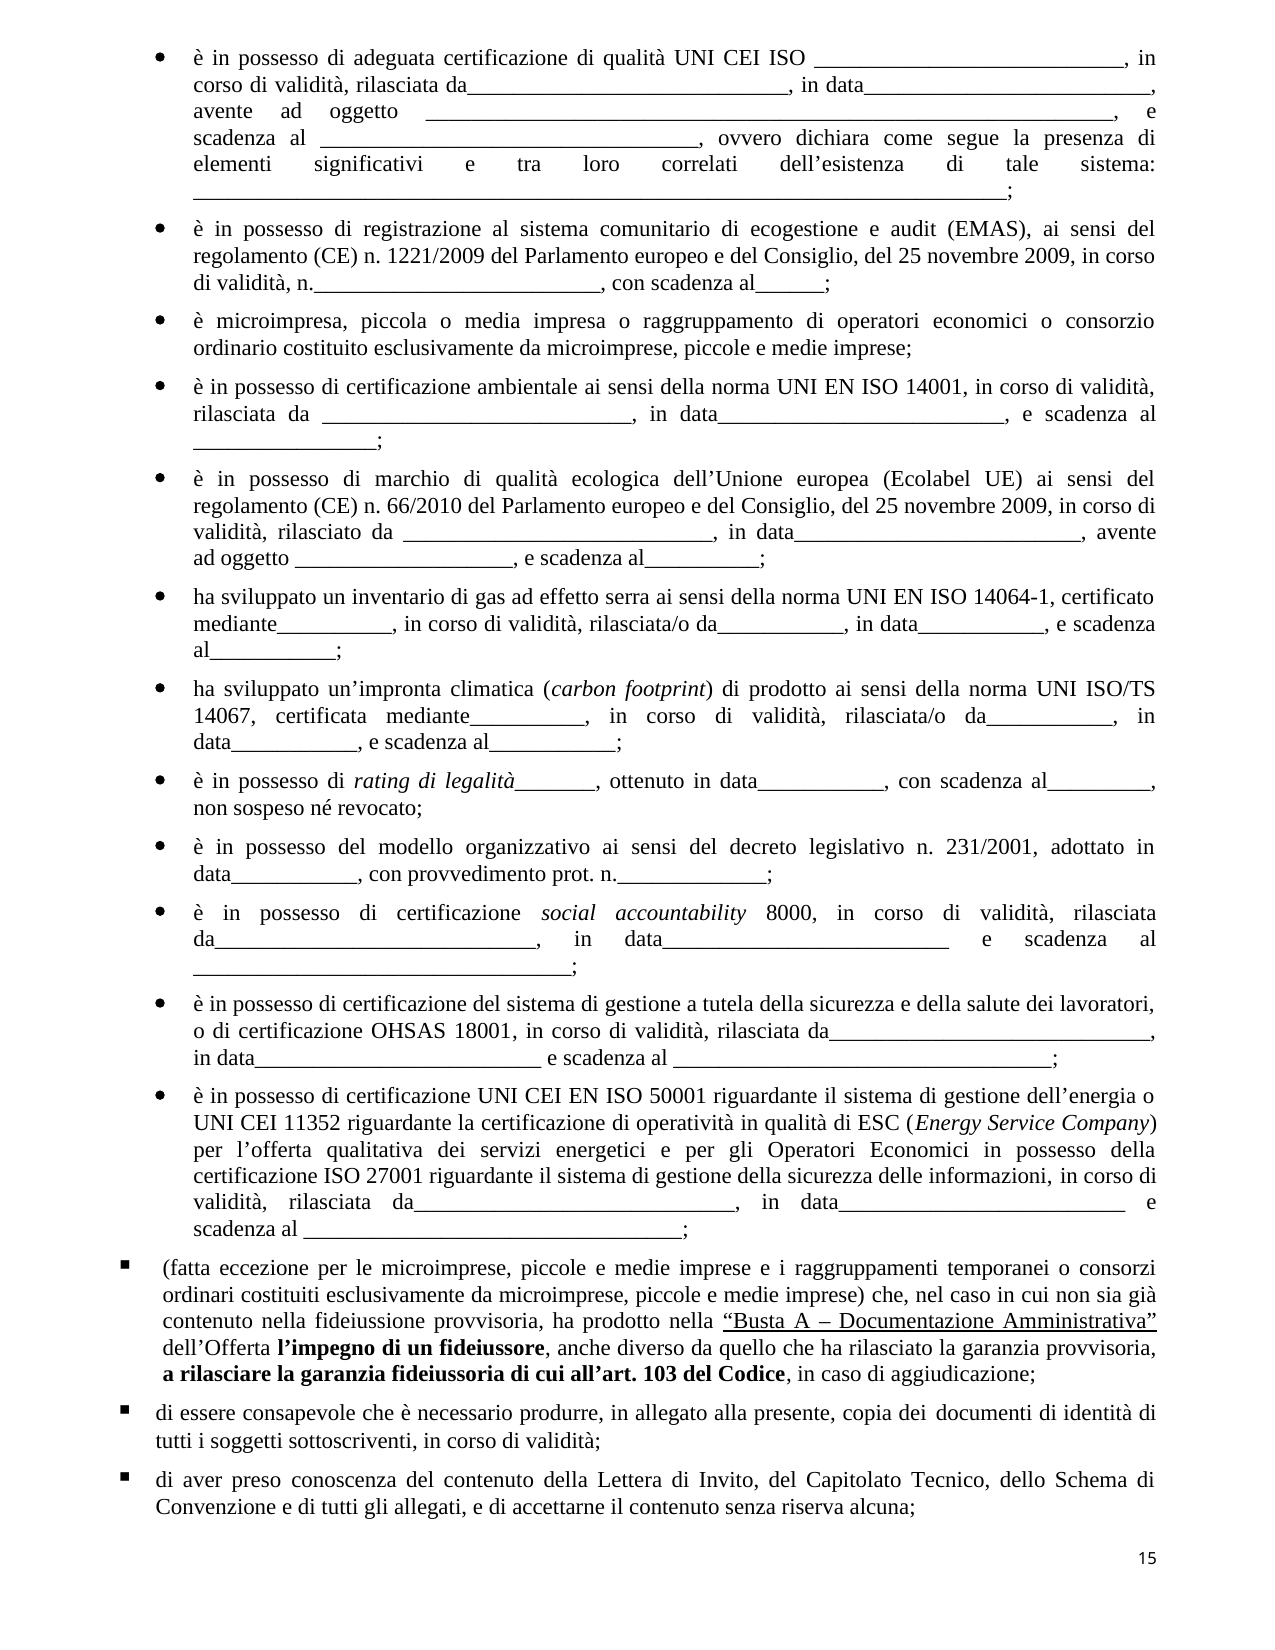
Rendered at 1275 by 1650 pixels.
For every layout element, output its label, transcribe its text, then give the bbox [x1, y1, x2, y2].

list è in possesso di rating di legalità_______, ottenuto in data___________, con scadenza al_________, non sospeso né revocato; [156, 767, 1157, 820]
list è in possesso di adeguata certificazione di qualità UNI CEI ISO ___________________________, in corso di validità, rilasciata da____________________________, in data_________________________, avente ad oggetto ____________________________________________________________, e scadenza al _________________________________, ovvero dichiara come segue la presenza di elementi significativi e tra loro correlati dell’esistenza di tale sistema: _______________________________________________________________________; [156, 44, 1157, 203]
list è in possesso di certificazione ambientale ai sensi della norma UNI EN ISO 14001, in corso di validità, rilasciata da ___________________________, in data_________________________, e scadenza al ________________; [156, 373, 1157, 452]
list è in possesso di certificazione social accountability 8000, in corso di validità, rilasciata da____________________________, in data_________________________ e scadenza al _________________________________; [156, 898, 1157, 978]
list ha sviluppato un’impronta climatica (carbon footprint) di prodotto ai sensi della norma UNI ISO/TS 14067, certificata mediante__________, in corso di validità, rilasciata/o da___________, in data___________, e scadenza al___________; [156, 675, 1157, 755]
list ha sviluppato un inventario di gas ad effetto serra ai sensi della norma UNI EN ISO 14064-1, certificato mediante__________, in corso di validità, rilasciata/o da___________, in data___________, e scadenza al___________; [156, 583, 1157, 663]
list di essere consapevole che è necessario produrre, in allegato alla presente, copia dei documenti di identità di tutti i soggetti sottoscriventi, in corso di validità; [118, 1399, 1157, 1453]
list è microimpresa, piccola o media impresa o raggruppamento di operatori economici o consorzio ordinario costituito esclusivamente da microimprese, piccole e medie imprese; [156, 307, 1157, 361]
list è in possesso del modello organizzativo ai sensi del decreto legislativo n. 231/2001, adottato in data___________, con provvedimento prot. n._____________; [156, 833, 1157, 886]
list è in possesso di registrazione al sistema comunitario di ecogestione e audit (EMAS), ai sensi del regolamento (CE) n. 1221/2009 del Parlamento europeo e del Consiglio, del 25 novembre 2009, in corso di validità, n._________________________, con scadenza al______; [156, 215, 1157, 295]
list è in possesso di certificazione UNI CEI EN ISO 50001 riguardante il sistema di gestione dell’energia o UNI CEI 11352 riguardante la certificazione di operatività in qualità di ESC (Energy Service Company) per l’offerta qualitativa dei servizi energetici e per gli Operatori Economici in possesso della certificazione ISO 27001 riguardante il sistema di gestione della sicurezza delle informazioni, in corso di validità, rilasciata da____________________________, in data_________________________ e scadenza al _________________________________; [156, 1082, 1157, 1241]
list (fatta eccezione per le microimprese, piccole e medie imprese e i raggruppamenti temporanei o consorzi ordinari costituiti esclusivamente da microimprese, piccole e medie imprese) che, nel caso in cui non sia già contenuto nella fideiussione provvisoria, ha prodotto nella “Busta A – Documentazione Amministrativa” dell’Offerta l’impegno di un fideiussore, anche diverso da quello che ha rilasciato la garanzia provvisoria, a rilasciare la garanzia fideiussoria di cui all’art. 103 del Codice, in caso di aggiudicazione; [118, 1253, 1157, 1387]
list è in possesso di certificazione del sistema di gestione a tutela della sicurezza e della salute dei lavoratori, o di certificazione OHSAS 18001, in corso di validità, rilasciata da____________________________, in data_________________________ e scadenza al _________________________________; [156, 991, 1157, 1070]
list di aver preso conoscenza del contenuto della Lettera di Invito, del Capitolato Tecnico, dello Schema di Convenzione e di tutti gli allegati, e di accettarne il contenuto senza riserva alcuna; [118, 1466, 1157, 1520]
list è in possesso di marchio di qualità ecologica dell’Unione europea (Ecolabel UE) ai sensi del regolamento (CE) n. 66/2010 del Parlamento europeo e del Consiglio, del 25 novembre 2009, in corso di validità, rilasciato da ___________________________, in data_________________________, avente ad oggetto ___________________, e scadenza al__________; [156, 465, 1157, 571]
